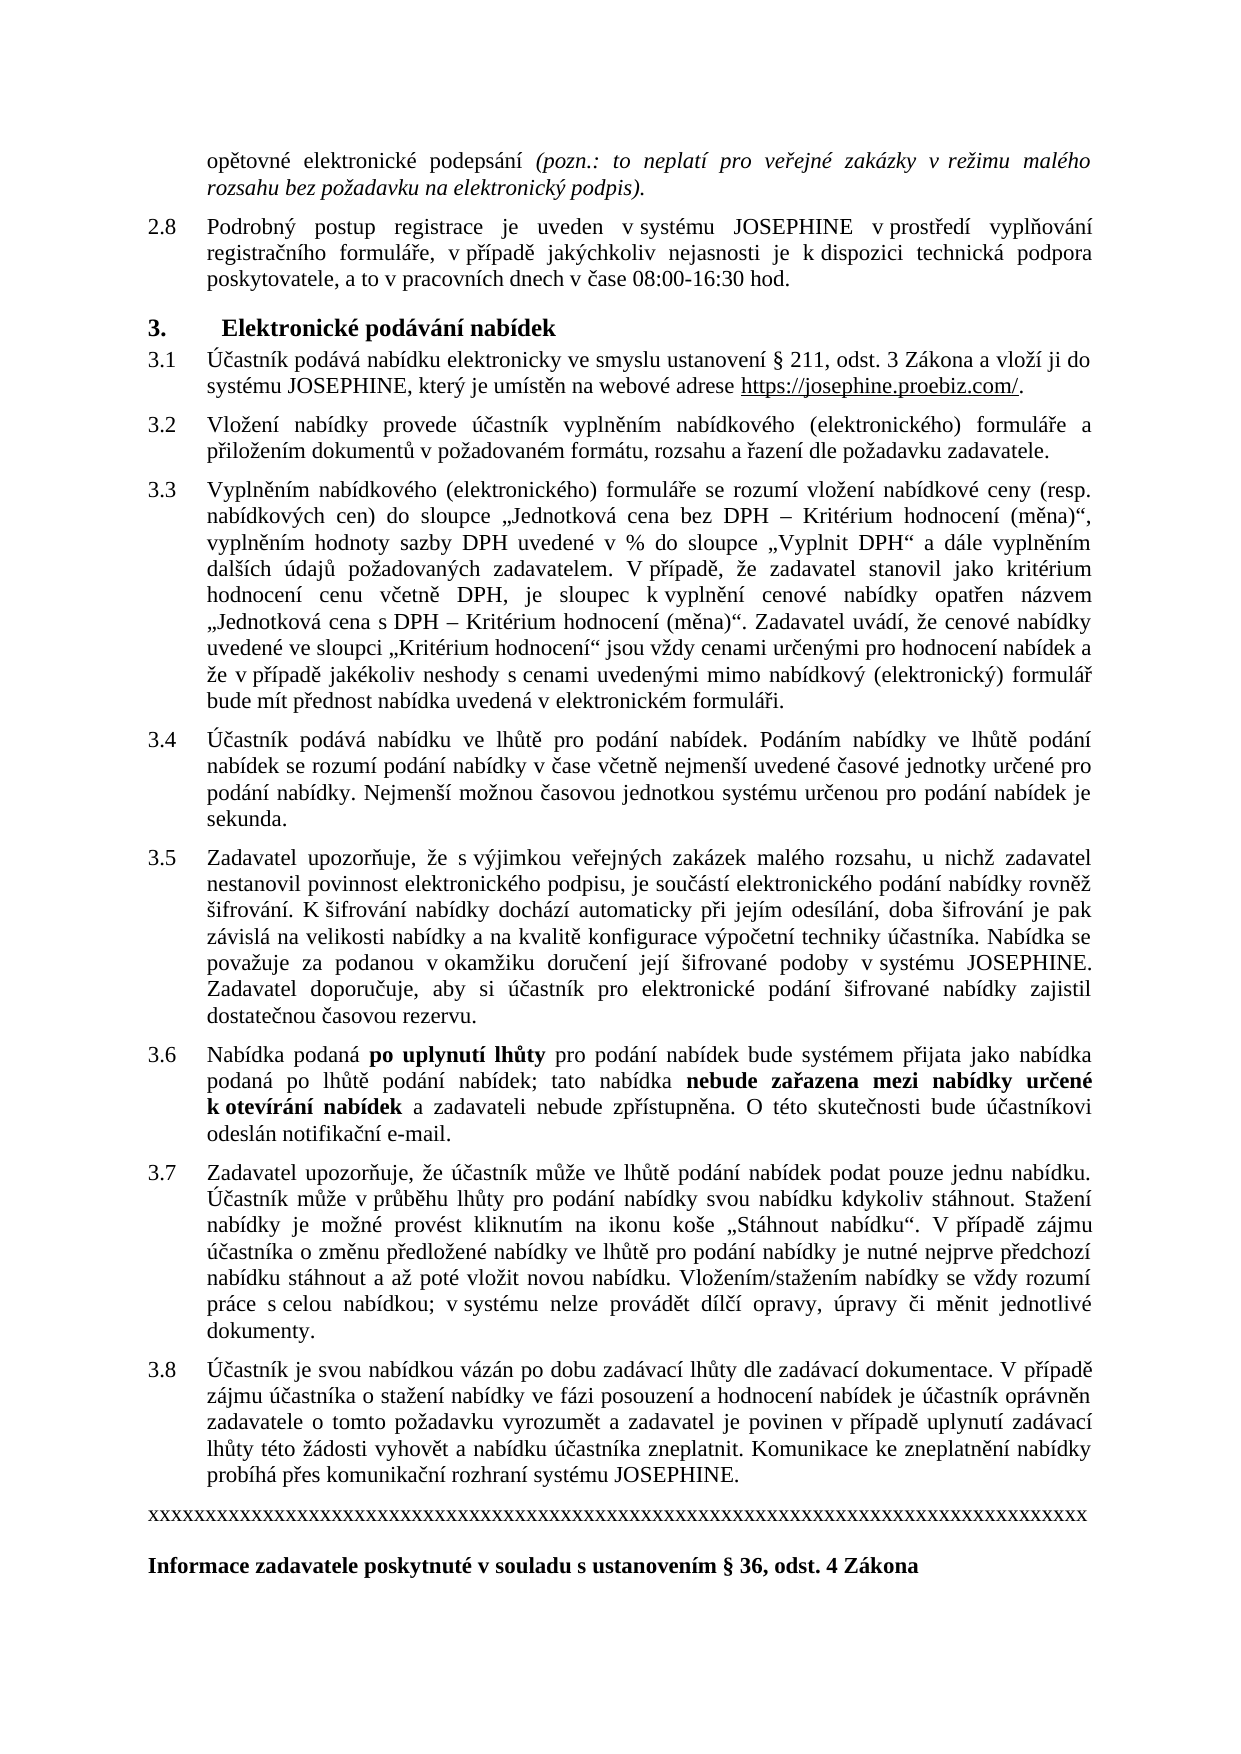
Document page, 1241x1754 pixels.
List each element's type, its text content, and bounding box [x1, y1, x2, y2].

text 3.6 Nabídka podaná po uplynutí lhůty pro podání nabídek bude systémem přijata jako nabídka podaná po lhůtě podání nabídek; tato nabídka nebude zařazena mezi nabídky určené k otevírání nabídek a zadavateli nebude zpřístupněna. O této skutečnosti bude účastníkovi odeslán notifikační e-mail. [148, 1041, 1093, 1146]
text Informace zadavatele poskytnuté v souladu s ustanovením § 36, odst. 4 Zákona [148, 1553, 1093, 1579]
subtitle 3. Elektronické podávání nabídek [148, 313, 1093, 341]
text 3.5 Zadavatel upozorňuje, že s výjimkou veřejných zakázek malého rozsahu, u nichž zadavatel nestanovil povinnost elektronického podpisu, je součástí elektronického podání nabídky rovněž šifrování. K šifrování nabídky dochází automaticky při jejím odesílání, doba šifrování je pak závislá na velikosti nabídky a na kvalitě konfigurace výpočetní techniky účastníka. Nabídka se považuje za podanou v okamžiku doručení její šifrované podoby v systému JOSEPHINE. Zadavatel doporučuje, aby si účastník pro elektronické podání šifrované nabídky zajistil dostatečnou časovou rezervu. [148, 844, 1093, 1028]
text 3.7 Zadavatel upozorňuje, že účastník může ve lhůtě podání nabídek podat pouze jednu nabídku. Účastník může v průběhu lhůty pro podání nabídky svou nabídku kdykoliv stáhnout. Stažení nabídky je možné provést kliknutím na ikonu koše „Stáhnout nabídku“. V případě zájmu účastníka o změnu předložené nabídky ve lhůtě pro podání nabídky je nutné nejprve předchozí nabídku stáhnout a až poté vložit novou nabídku. Vložením/stažením nabídky se vždy rozumí práce s celou nabídkou; v systému nelze provádět dílčí opravy, úpravy či měnit jednotlivé dokumenty. [148, 1159, 1093, 1343]
text 3.8 Účastník je svou nabídkou vázán po dobu zadávací lhůty dle zadávací dokumentace. V případě zájmu účastníka o stažení nabídky ve fázi posouzení a hodnocení nabídek je účastník oprávněn zadavatele o tomto požadavku vyrozumět a zadavatel je povinen v případě uplynutí zadávací lhůty této žádosti vyhovět a nabídku účastníka zneplatnit. Komunikace ke zneplatnění nabídky probíhá přes komunikační rozhraní systému JOSEPHINE. [148, 1356, 1093, 1487]
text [148, 148, 1093, 200]
text xxxxxxxxxxxxxxxxxxxxxxxxxxxxxxxxxxxxxxxxxxxxxxxxxxxxxxxxxxxxxxxxxxxxxxxxxxxxxxxxxx [148, 1500, 1093, 1526]
text 3.3 Vyplněním nabídkového (elektronického) formuláře se rozumí vložení nabídkové ceny (resp. nabídkových cen) do sloupce „Jednotková cena bez DPH – Kritérium hodnocení (měna)“, vyplněním hodnoty sazby DPH uvedené v % do sloupce „Vyplnit DPH“ a dále vyplněním dalších údajů požadovaných zadavatelem. V případě, že zadavatel stanovil jako kritérium hodnocení cenu včetně DPH, je sloupec k vyplnění cenové nabídky opatřen názvem „Jednotková cena s DPH – Kritérium hodnocení (měna)“. Zadavatel uvádí, že cenové nabídky uvedené ve sloupci „Kritérium hodnocení“ jsou vždy cenami určenými pro hodnocení nabídek a že v případě jakékoliv neshody s cenami uvedenými mimo nabídkový (elektronický) formulář bude mít přednost nabídka uvedená v elektronickém formuláři. [148, 476, 1093, 713]
text 3.2 Vložení nabídky provede účastník vyplněním nabídkového (elektronického) formuláře a přiložením dokumentů v požadovaném formátu, rozsahu a řazení dle požadavku zadavatele. [148, 411, 1093, 464]
text 3.4 Účastník podává nabídku ve lhůtě pro podání nabídek. Podáním nabídky ve lhůtě podání nabídek se rozumí podání nabídky v čase včetně nejmenší uvedené časové jednotky určené pro podání nabídky. Nejmenší možnou časovou jednotkou systému určenou pro podání nabídek je sekunda. [148, 726, 1093, 831]
text 3.1 Účastník podává nabídku elektronicky ve smyslu ustanovení § 211, odst. 3 Zákona a vloží ji do systému JOSEPHINE, který je umístěn na webové adrese https://josephine.proebiz.com/. [148, 346, 1093, 398]
text 2.8 Podrobný postup registrace je uveden v systému JOSEPHINE v prostředí vyplňování registračního formuláře, v případě jakýchkoliv nejasnosti je k dispozici technická podpora poskytovatele, a to v pracovních dnech v čase 08:00-16:30 hod. [148, 213, 1093, 292]
